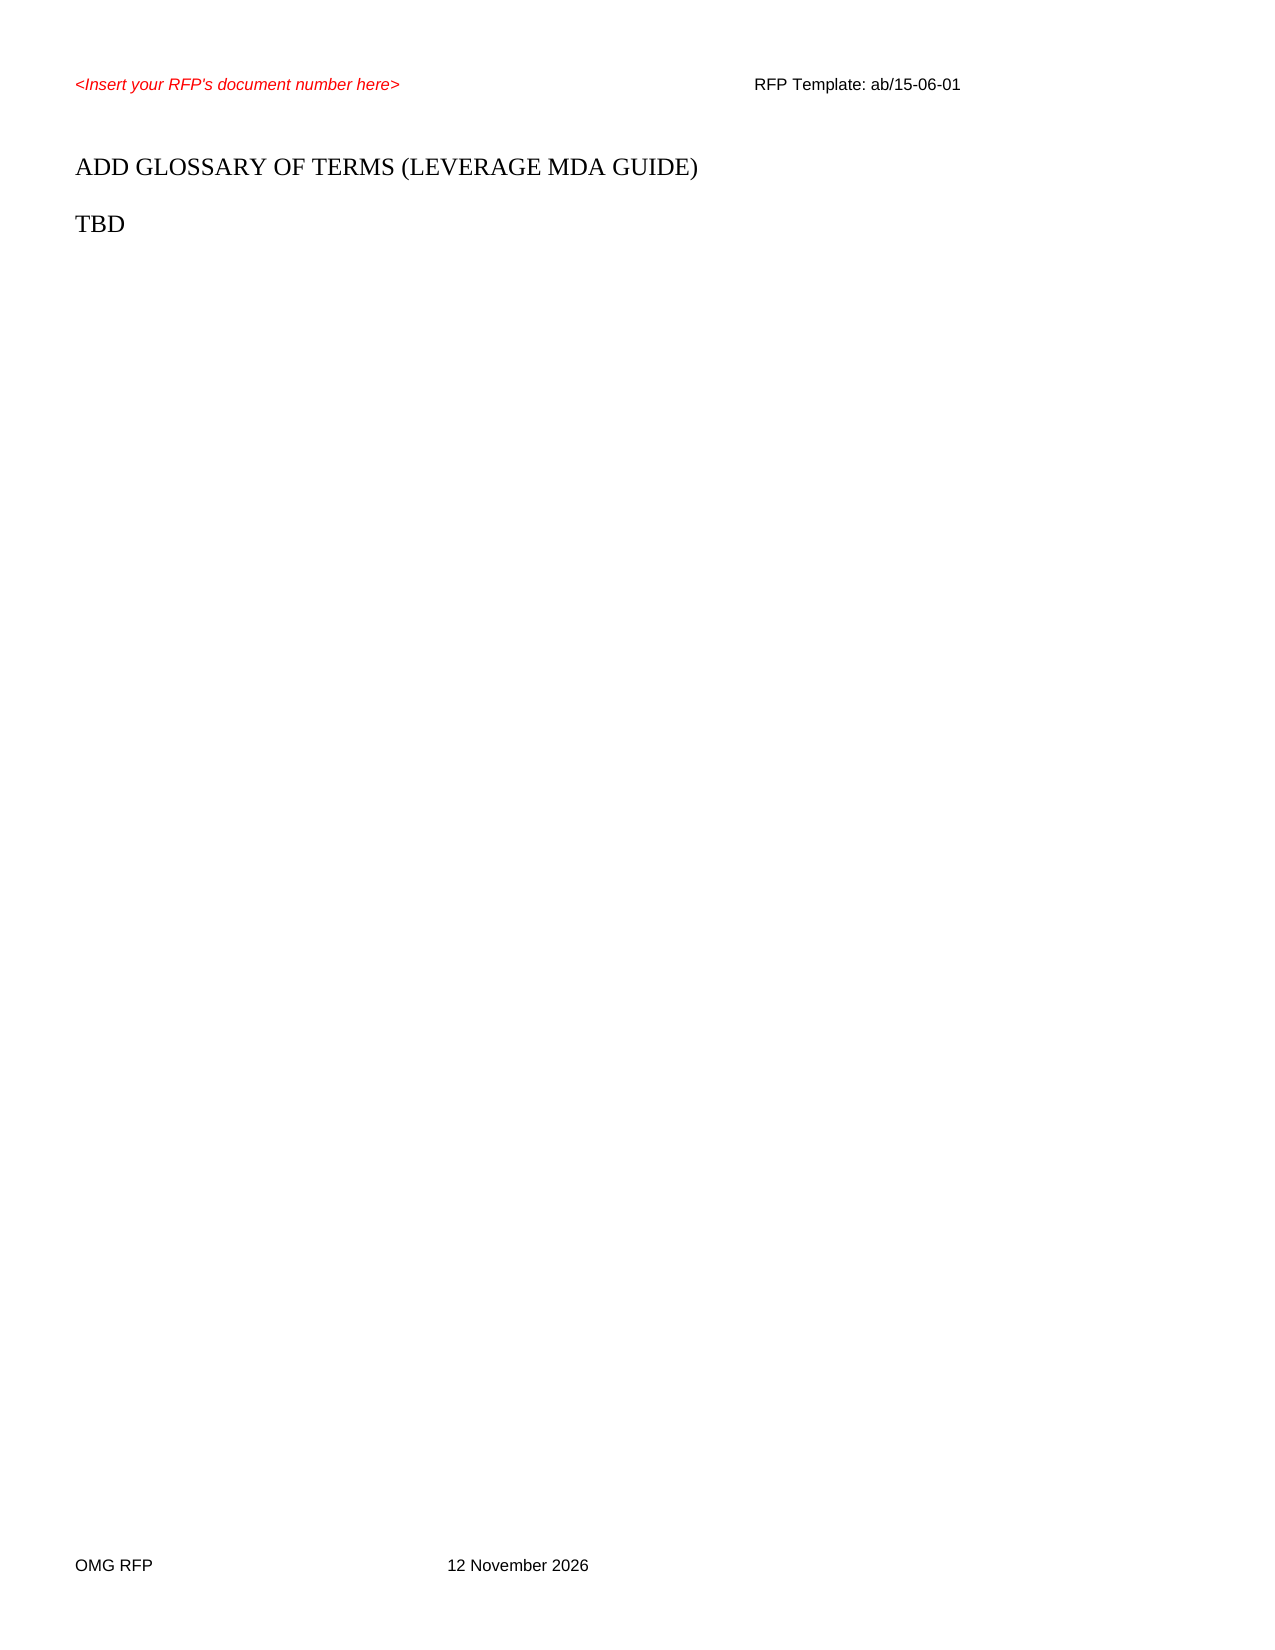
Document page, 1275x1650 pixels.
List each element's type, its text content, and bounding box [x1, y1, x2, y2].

text ADD GLOSSARY OF TERMS (LEVERAGE MDA GUIDE) [75, 152, 1200, 180]
text TBD [75, 209, 1200, 238]
